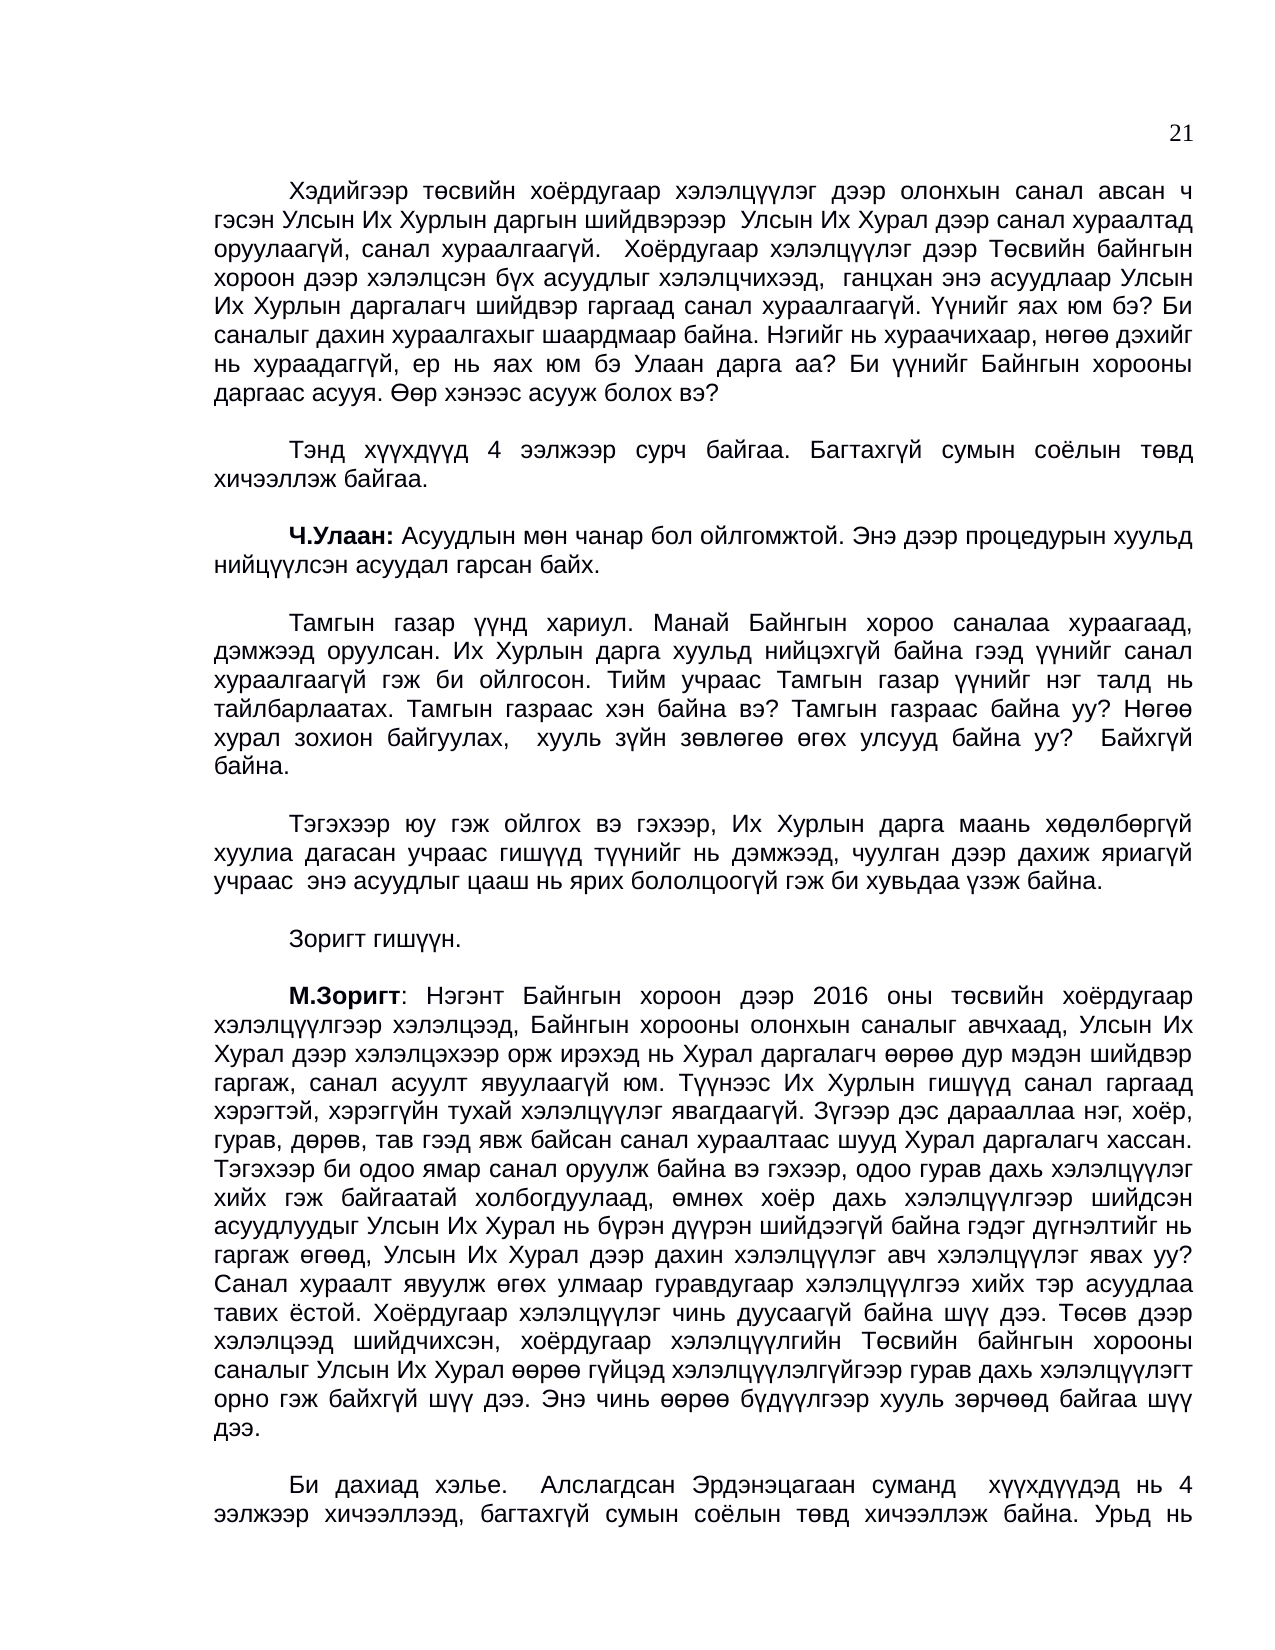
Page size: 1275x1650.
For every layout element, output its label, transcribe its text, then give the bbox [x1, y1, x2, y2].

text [213, 1470, 1194, 1528]
text Зоригт гишүүн. [213, 924, 1194, 953]
text Ч.Улаан: Асуудлын мөн чанар бол ойлгомжтой. Энэ дээр процедурын хуульд нийцүүлсэн асуудал гарсан байх. [213, 521, 1194, 579]
text Тамгын газар үүнд хариул. Манай Байнгын хороо саналаа хураагаад, дэмжээд оруулсан. Их Хурлын дарга хуульд нийцэхгүй байна гээд үүнийг санал хураалгаагүй гэж би ойлгосон. Тийм учраас Тамгын газар үүнийг нэг талд нь тайлбарлаатах. Тамгын газраас хэн байна вэ? Тамгын газраас байна уу? Нөгөө хурал зохион байгуулах, хууль зүйн зөвлөгөө өгөх улсууд байна уу? Байхгүй байна. [213, 608, 1194, 780]
text М.Зоригт: Нэгэнт Байнгын хороон дээр 2016 оны төсвийн хоёрдугаар хэлэлцүүлгээр хэлэлцээд, Байнгын хорооны олонхын саналыг авчхаад, Улсын Их Хурал дээр хэлэлцэхээр орж ирэхэд нь Хурал даргалагч өөрөө дур мэдэн шийдвэр гаргаж, санал асуулт явуулаагүй юм. Түүнээс Их Хурлын гишүүд санал гаргаад хэрэгтэй, хэрэггүйн тухай хэлэлцүүлэг явагдаагүй. Зүгээр дэс дарааллаа нэг, хоёр, гурав, дөрөв, тав гээд явж байсан санал хураалтаас шууд Хурал даргалагч хассан. Тэгэхээр би одоо ямар санал оруулж байна вэ гэхээр, одоо гурав дахь хэлэлцүүлэг хийх гэж байгаатай холбогдуулаад, өмнөх хоёр дахь хэлэлцүүлгээр шийдсэн асуудлуудыг Улсын Их Хурал нь бүрэн дүүрэн шийдээгүй байна гэдэг дүгнэлтийг нь гаргаж өгөөд, Улсын Их Хурал дээр дахин хэлэлцүүлэг авч хэлэлцүүлэг явах уу? Санал хураалт явуулж өгөх улмаар гуравдугаар хэлэлцүүлгээ хийх тэр асуудлаа тавих ёстой. Хоёрдугаар хэлэлцүүлэг чинь дуусаагүй байна шүү дээ. Төсөв дээр хэлэлцээд шийдчихсэн, хоёрдугаар хэлэлцүүлгийн Төсвийн байнгын хорооны саналыг Улсын Их Хурал өөрөө гүйцэд хэлэлцүүлэлгүйгээр гурав дахь хэлэлцүүлэгт орно гэж байхгүй шүү дээ. Энэ чинь өөрөө бүдүүлгээр хууль зөрчөөд байгаа шүү дээ. [213, 981, 1194, 1441]
text Тэнд хүүхдүүд 4 ээлжээр сурч байгаа. Багтахгүй сумын соёлын төвд хичээллэж байгаа. [213, 435, 1194, 493]
text Тэгэхээр юу гэж ойлгох вэ гэхээр, Их Хурлын дарга маань хөдөлбөргүй хуулиа дагасан учраас гишүүд түүнийг нь дэмжээд, чуулган дээр дахиж яриагүй учраас энэ асуудлыг цааш нь ярих бололцоогүй гэж би хувьдаа үзэж байна. [213, 809, 1194, 895]
text Хэдийгээр төсвийн хоёрдугаар хэлэлцүүлэг дээр олонхын санал авсан ч гэсэн Улсын Их Хурлын даргын шийдвэрээр Улсын Их Хурал дээр санал хураалтад оруулаагүй, санал хураалгаагүй. Хоёрдугаар хэлэлцүүлэг дээр Төсвийн байнгын хороон дээр хэлэлцсэн бүх асуудлыг хэлэлцчихээд, ганцхан энэ асуудлаар Улсын Их Хурлын даргалагч шийдвэр гаргаад санал хураалгаагүй. Үүнийг яах юм бэ? Би саналыг дахин хураалгахыг шаардмаар байна. Нэгийг нь хураачихаар, нөгөө дэхийг нь хураадаггүй, ер нь яах юм бэ Улаан дарга аа? Би үүнийг Байнгын хорооны даргаас асууя. Өөр хэнээс асууж болох вэ? [213, 176, 1194, 406]
